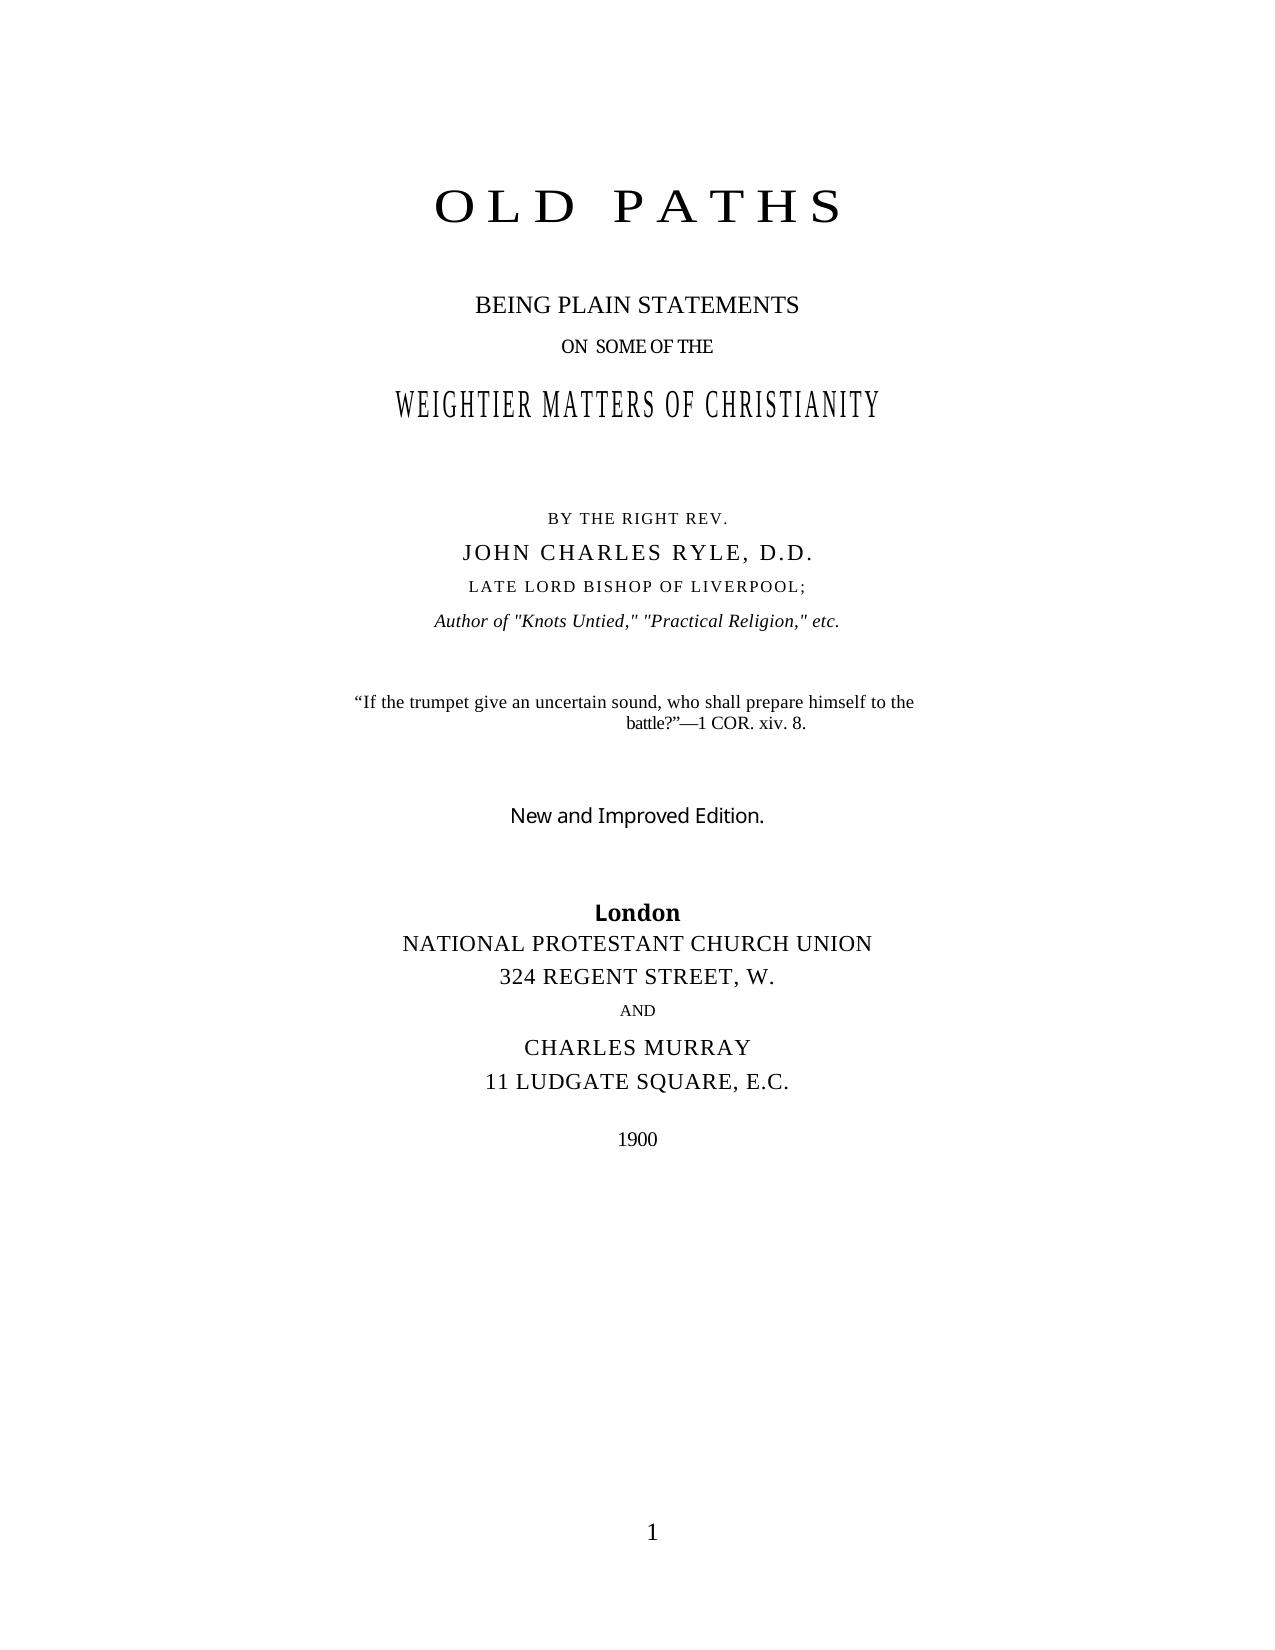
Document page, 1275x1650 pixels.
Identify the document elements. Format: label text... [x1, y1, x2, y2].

text New and Improved Edition. [254, 801, 1021, 829]
text BEING PLAIN STATEMENTS [254, 290, 1021, 318]
text WEIGHTIER MATTERS OF CHRISTIANITY [254, 380, 1021, 426]
text AND [254, 1001, 1021, 1020]
text CHARLES MURRAY [254, 1034, 1021, 1061]
text OLD PATHS [254, 177, 1021, 232]
text 1900 [254, 1127, 1021, 1151]
text LATE LORD BISHOP OF LIVERPOOL; Author of "Knots Untied," "Practical Religion," etc. [254, 576, 1021, 631]
text London NATIONAL PROTESTANT CHURCH UNION [254, 896, 1021, 957]
text 11 LUDGATE SQUARE, E.C. [254, 1068, 1021, 1123]
text JOHN CHARLES RYLE, D.D. [254, 539, 1021, 565]
text BY THE RIGHT REV. [254, 508, 1021, 528]
text “If the trumpet give an uncertain sound, who shall prepare himself to the battle?”—1 COR. xiv. 8. [261, 691, 1006, 734]
text 324 REGENT STREET, W. [254, 963, 1021, 990]
text ON SOME OF THE [254, 337, 1021, 358]
